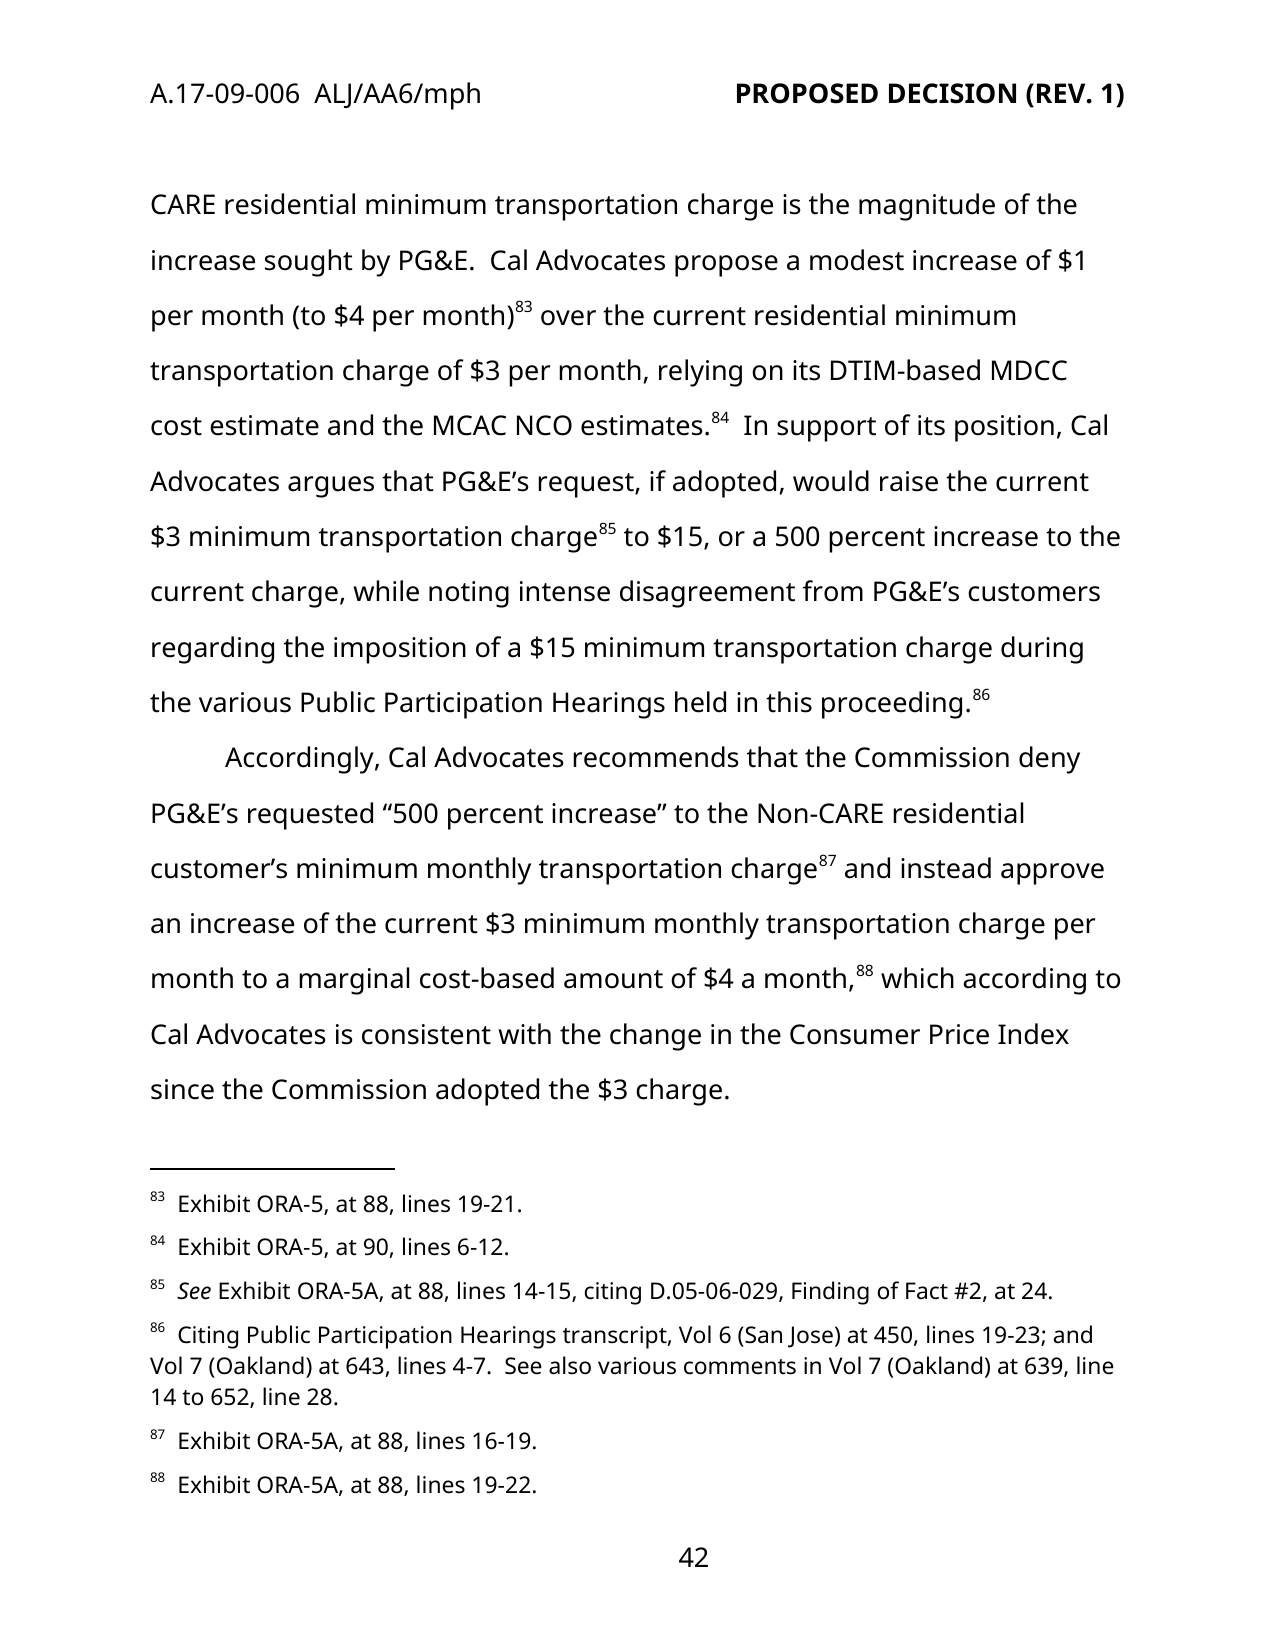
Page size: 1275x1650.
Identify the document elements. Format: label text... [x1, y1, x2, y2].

text Accordingly, Cal Advocates recommends that the Commission deny PG&E’s requested “500 percent increase” to the Non-CARE residential customer’s minimum monthly transportation charge and instead approve an increase of the current $3 minimum monthly transportation charge per month to a marginal cost-based amount of $4 a month, which according to Cal Advocates is consistent with the change in the Consumer Price Index since the Commission adopted the $3 charge. [150, 739, 1125, 1107]
text Cal Advocates and TURN accept the idea that the current $3 Minimum Transportation Charge should increase; however, both oppose PG&E’s $15 amount due to significant bill impacts on customers. Cal Advocates indicates that its main opposition to PG&E’s request to increase the non-CARE residential minimum transportation charge is the magnitude of the increase sought by PG&E. Cal Advocates propose a modest increase of $1 per month (to $4 per month) over the current residential minimum transportation charge of $3 per month, relying on its DTIM-based MDCC cost estimate and the MCAC NCO estimates. In support of its position, Cal Advocates argues that PG&E’s request, if adopted, would raise the current $3 minimum transportation charge to $15, or a 500 percent increase to the current charge, while noting intense disagreement from PG&E’s customers regarding the imposition of a $15 minimum transportation charge during the various Public Participation Hearings held in this proceeding. [150, 186, 1125, 720]
